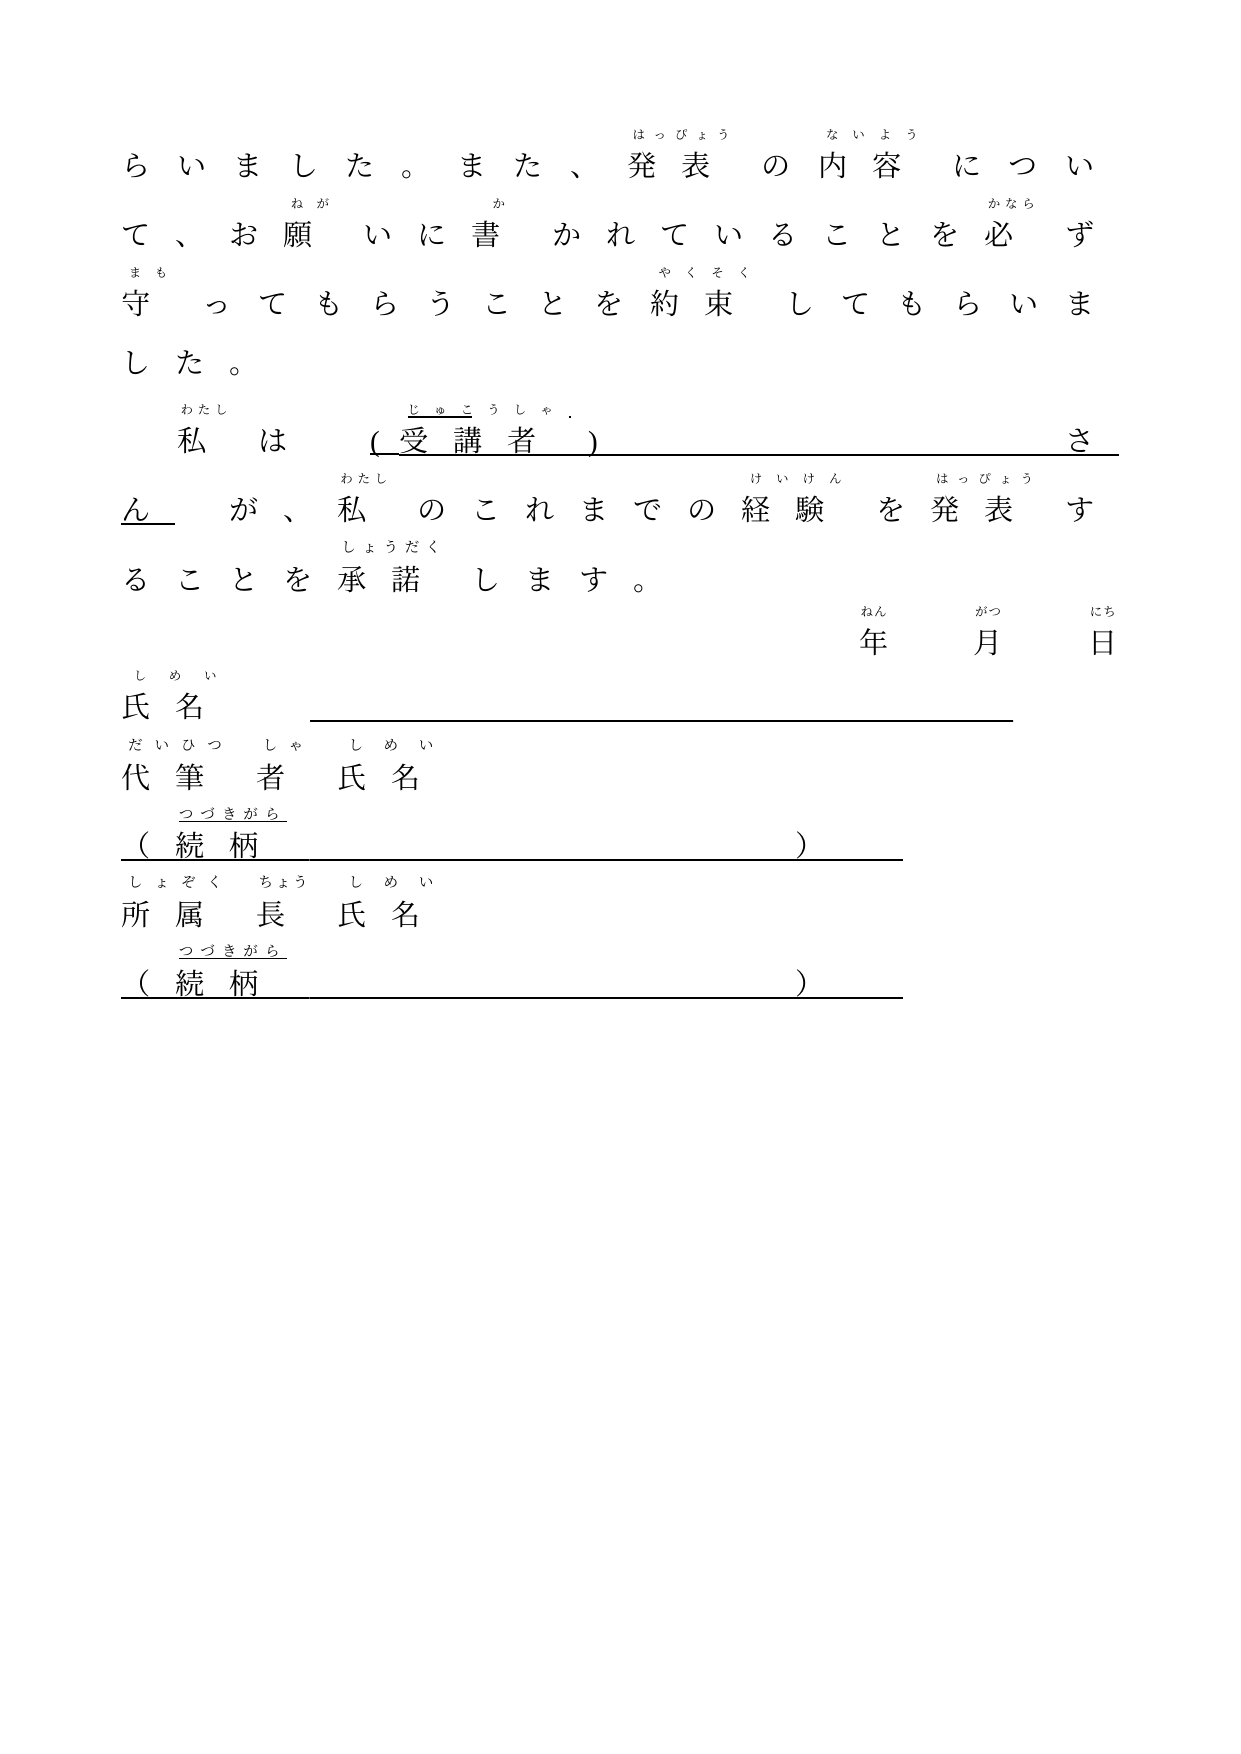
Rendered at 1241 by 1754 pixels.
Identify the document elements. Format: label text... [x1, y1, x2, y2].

text （ ） [121, 868, 1119, 1006]
text は () さん が、のこれまでのをすることをします。 [121, 396, 1119, 602]
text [121, 121, 1119, 396]
text （ ） [121, 731, 1119, 868]
